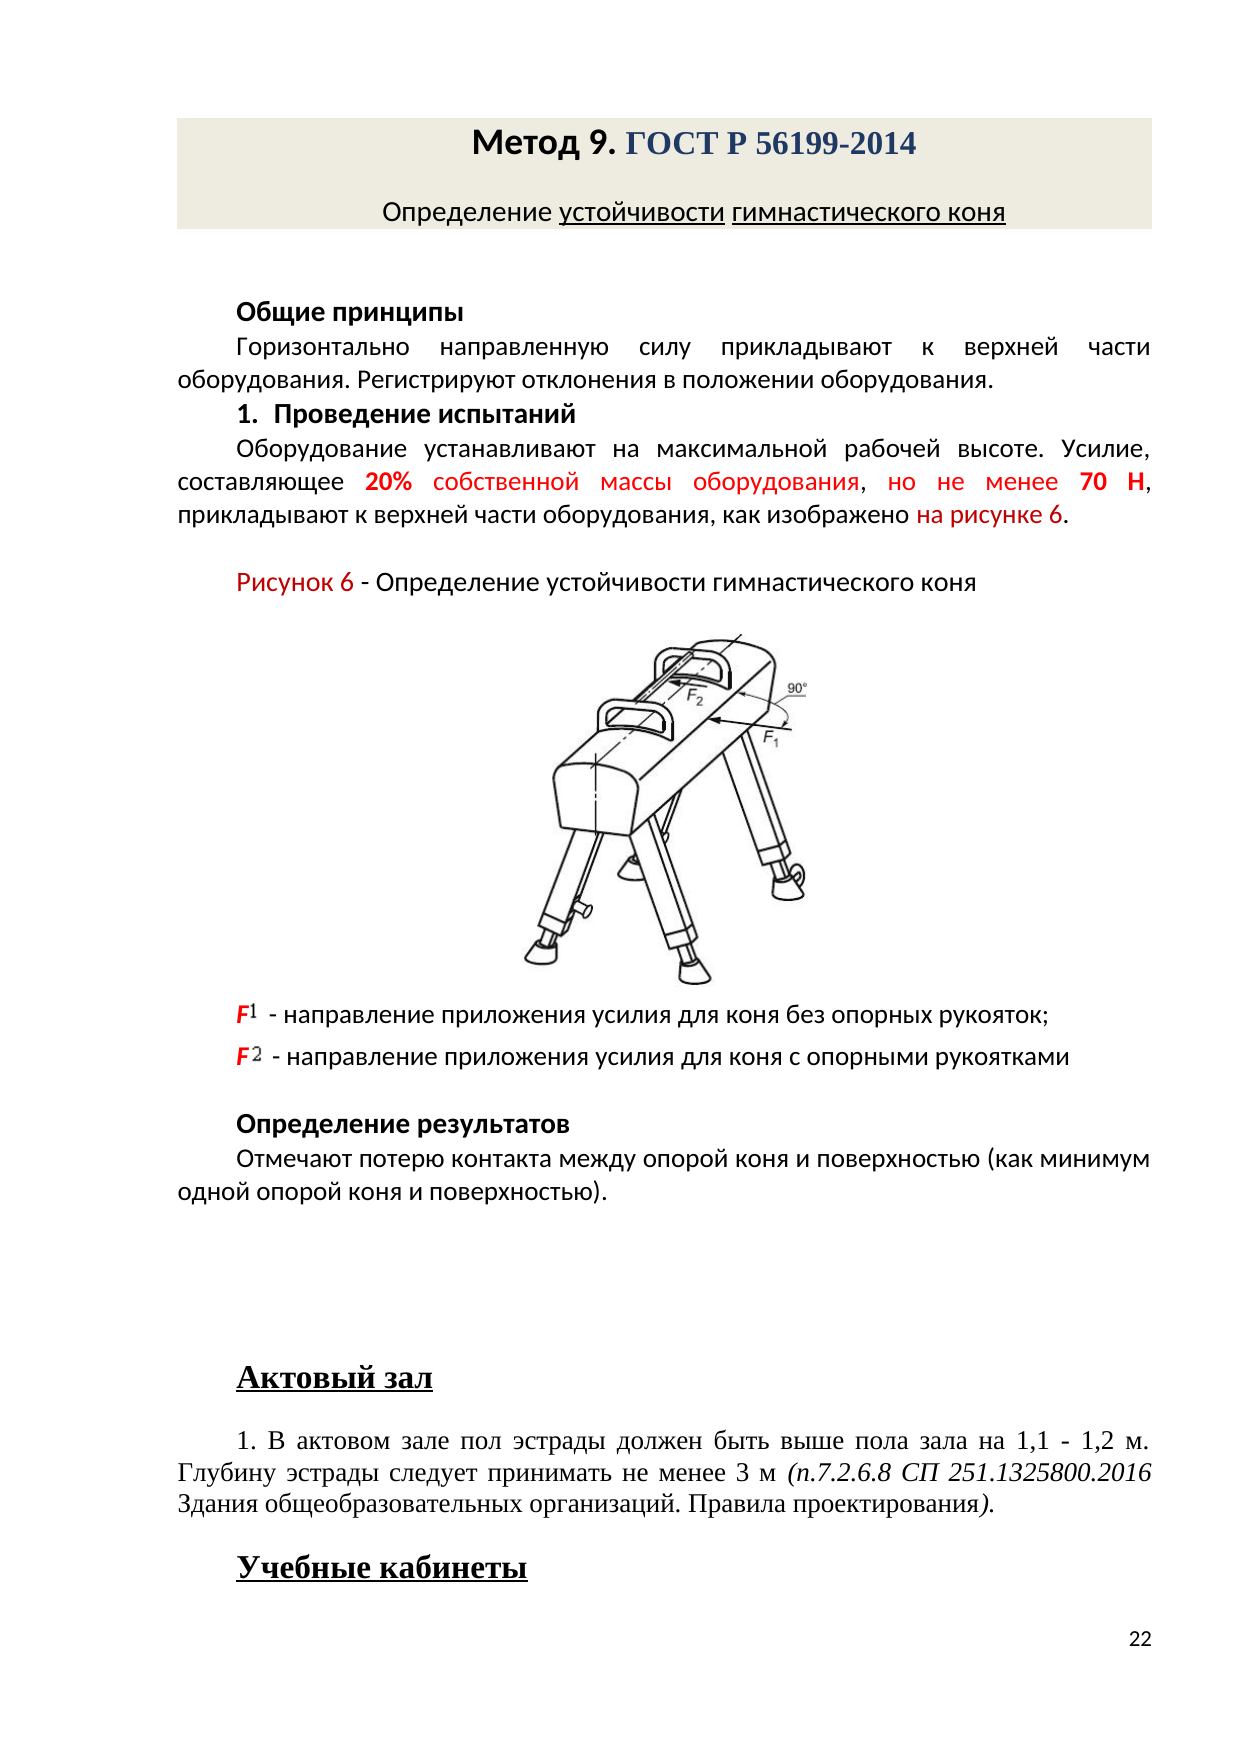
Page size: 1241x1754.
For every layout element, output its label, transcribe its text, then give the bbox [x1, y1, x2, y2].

picture [248, 987, 263, 1023]
list Проведение испытаний [236, 395, 1152, 431]
text Определение устойчивости гимнастического коня [177, 193, 1152, 229]
text Метод 9. ГОСТ Р 56199-2014 [177, 118, 1152, 164]
text Актовый зал [177, 1357, 1152, 1395]
text Общие принципы [177, 293, 1152, 329]
text F - направление приложения усилия для коня без опорных рукояток; [177, 987, 1152, 1030]
text Отмечают потерю контакта между опорой коня и поверхностью (как минимум одной опорой коня и поверхностью). [177, 1141, 1152, 1207]
text 1. В актовом зале пол эстрады должен быть выше пола зала на 1,1 - 1,2 м. Глубину эстрады следует принимать не менее 3 м (п.7.2.6.8 СП 251.1325800.2016 Здания общеобразовательных организаций. Правила проектирования). [177, 1424, 1152, 1518]
text Определение результатов [177, 1106, 1152, 1141]
picture [520, 633, 809, 987]
text F - направление приложения усилия для коня с опорными рукоятками [177, 1030, 1152, 1072]
text Учебные кабинеты [177, 1547, 1152, 1585]
text Оборудование устанавливают на максимальной рабочей высоте. Усилие, составляющее 20% собственной массы оборудования, но не менее 70 Н, прикладывают к верхней части оборудования, как изображено на рисунке 6. [177, 431, 1152, 530]
picture [248, 1029, 266, 1066]
text Рисунок 6 - Определение устойчивости гимнастического коня [177, 564, 1152, 599]
text Горизонтально направленную силу прикладывают к верхней части оборудования. Регистрируют отклонения в положении оборудования. [177, 329, 1152, 395]
